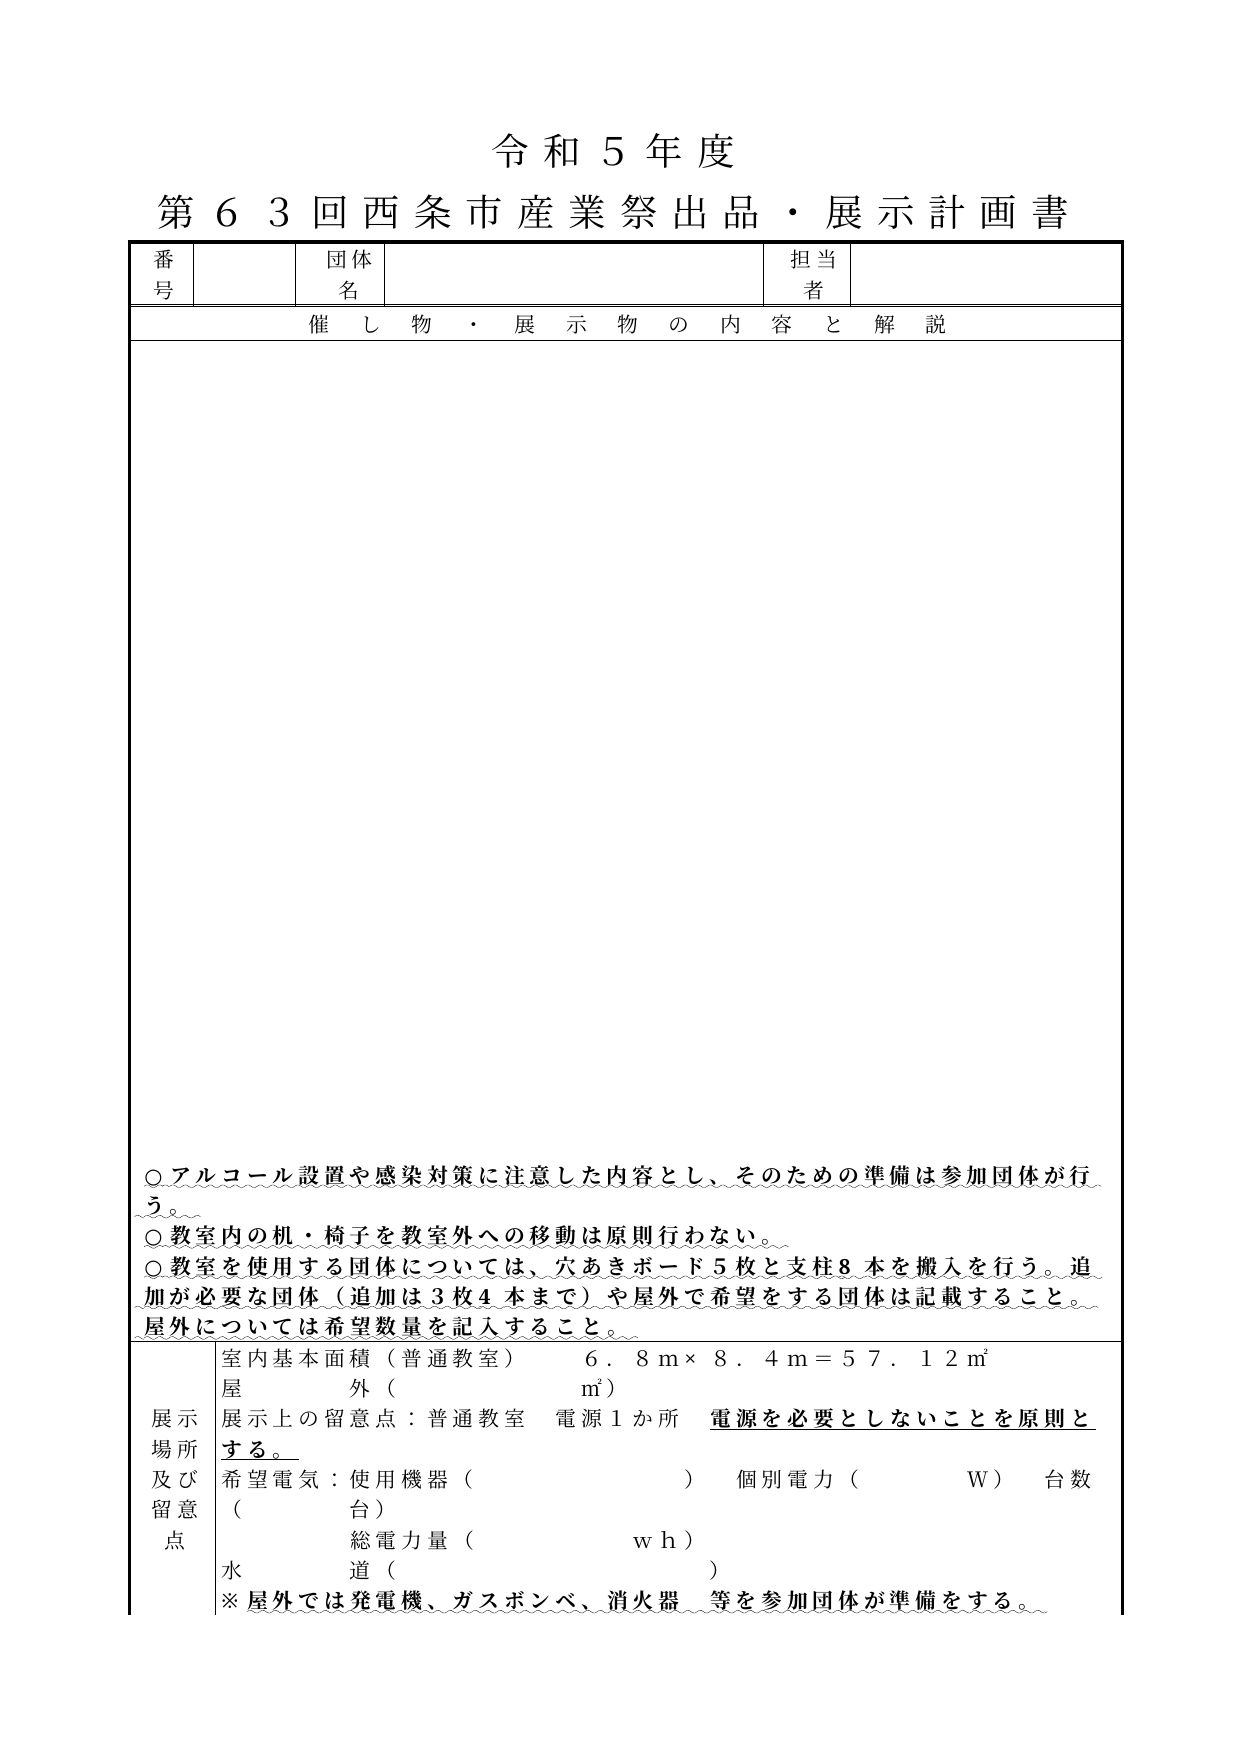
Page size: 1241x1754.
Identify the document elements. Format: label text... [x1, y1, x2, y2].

table_header [851, 244, 1121, 304]
text 令和５年度 [118, 119, 1122, 180]
text 第６３回西条市産業祭出品・展示計画書 [118, 180, 1122, 240]
table_header [194, 244, 295, 304]
table_header [385, 244, 763, 304]
table_cell 室内基本面積（普通教室） ６．８ｍ×８．４ｍ＝５７．１２㎡ 屋 外（ ㎡） 展示上の留意点：普通教室 電源１か所 電源を必要としないことを原則とする。 希望電気：使用機器（ ） 個別電力（ Ｗ） 台数（ 台） 総電力量（ ｗｈ） 水 道（ ） ※屋外では発電機、ガスボンベ、消火器 等を参加団体が準備をする。 [216, 1342, 1121, 1615]
table_header 団体名 [296, 244, 384, 304]
table_cell 催 し 物 ・ 展 示 物 の 内 容 と 解 説 [131, 307, 1121, 339]
table_header 担当者 [764, 244, 850, 304]
table_header 番号 [131, 244, 193, 304]
table_cell 展示場所及び留意点 [131, 1342, 215, 1615]
table_cell ○アルコール設置や感染対策に注意した内容とし、そのための準備は参加団体が行う。 ○教室内の机・椅子を教室外への移動は原則行わない。 ○教室を使用する団体については、穴あきボード５枚と支柱8本を搬入を行う。追加が必要な団体（追加は３枚4本まで）や屋外で希望をする団体は記載すること。屋外については希望数量を記入すること。 [131, 341, 1121, 1341]
